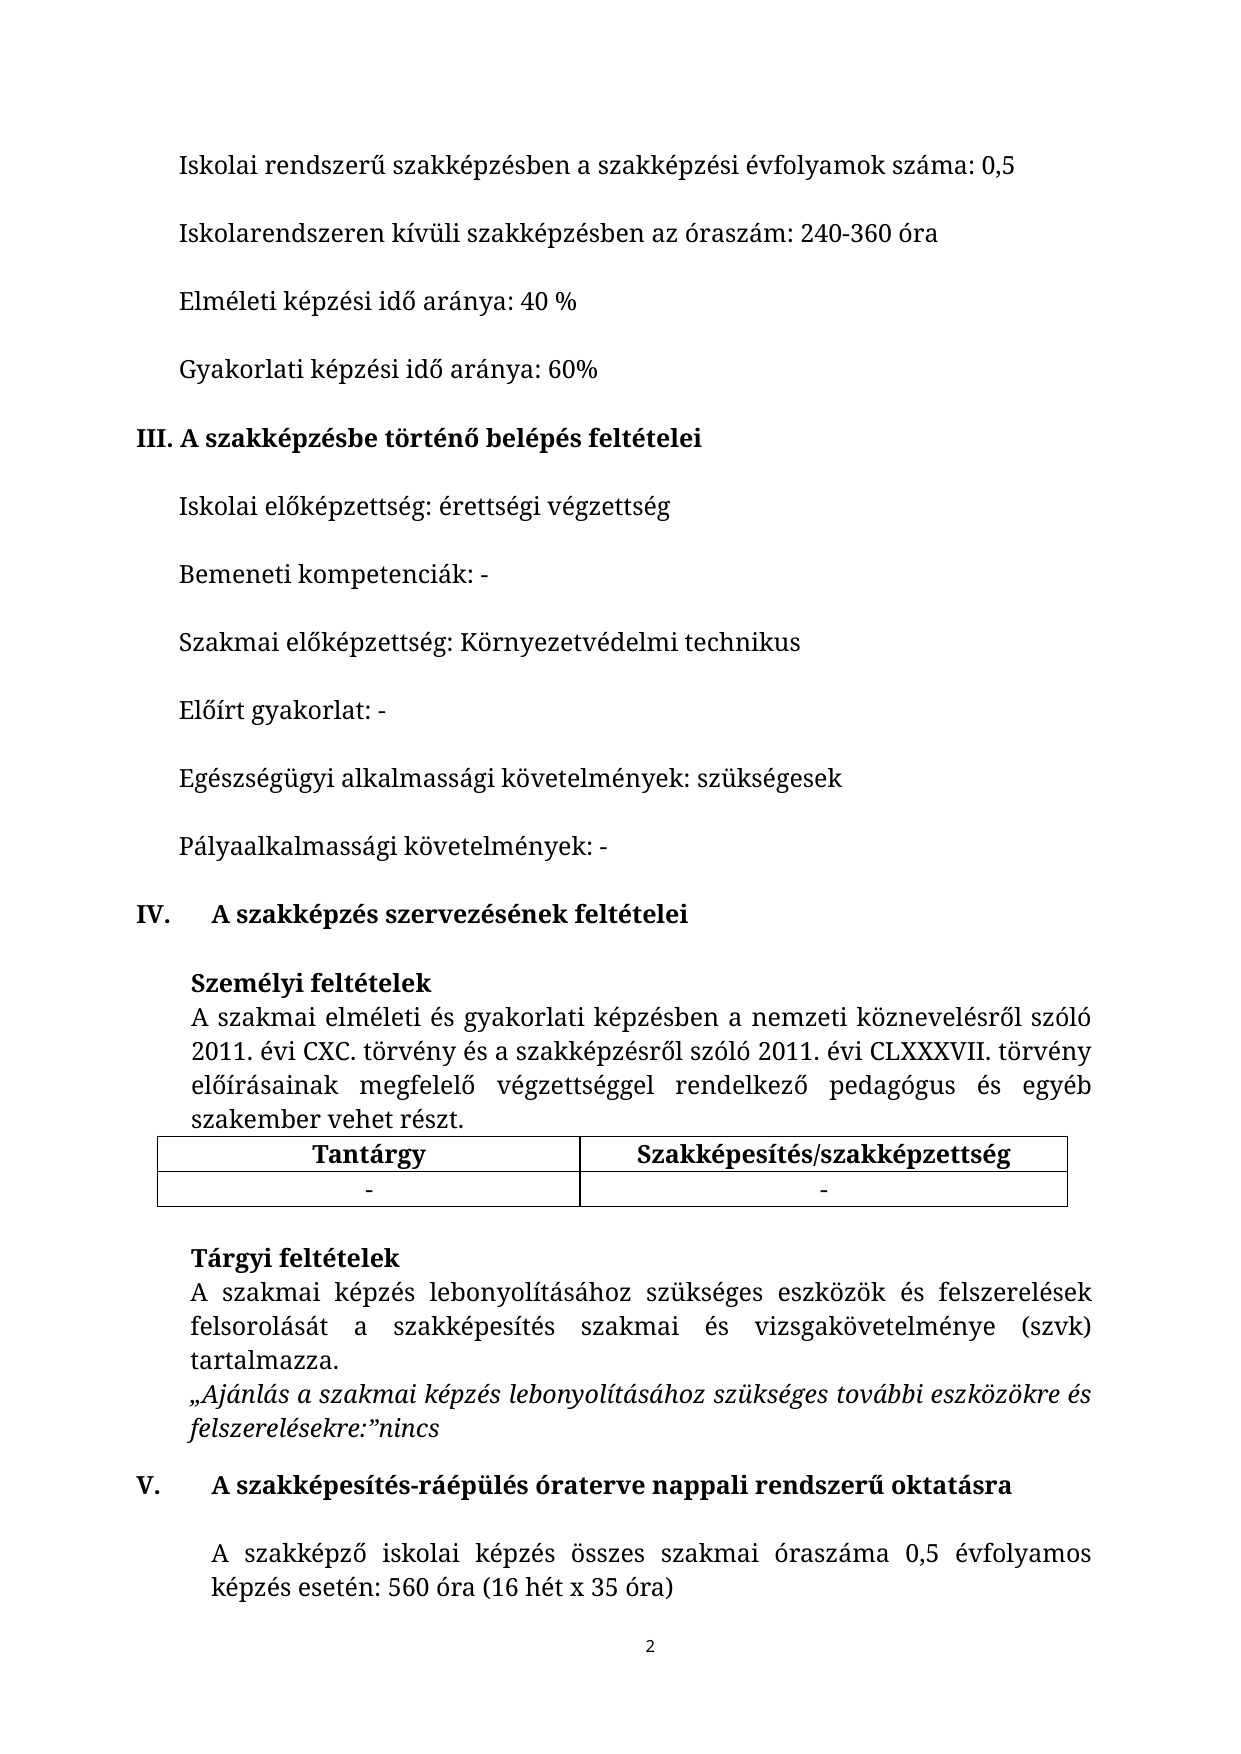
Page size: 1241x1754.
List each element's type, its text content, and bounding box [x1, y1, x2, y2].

text Előírt gyakorlat: - [157, 693, 1092, 727]
text A szakmai képzés lebonyolításához szükséges eszközök és felszerelések felsorolását a szakképesítés szakmai és vizsgakövetelménye (szvk) tartalmazza. [190, 1275, 1092, 1377]
list A szakképesítés-ráépülés óraterve nappali rendszerű oktatásra [136, 1468, 1092, 1502]
text Szakmai előképzettség: Környezetvédelmi technikus [157, 624, 1092, 659]
table_cell - [158, 1172, 579, 1206]
text Iskolai előképzettség: érettségi végzettség [157, 488, 1092, 522]
text Elméleti képzési idő aránya: 40 % [157, 284, 1092, 318]
text „Ajánlás a szakmai képzés lebonyolításához szükséges további eszközökre és felszerelésekre:”nincs [190, 1377, 1092, 1445]
text Bemeneti kompetenciák: - [157, 556, 1092, 591]
text Tárgyi feltételek [191, 1241, 1092, 1275]
text Iskolarendszeren kívüli szakképzésben az óraszám: 240-360 óra [157, 216, 1092, 250]
text A szakmai elméleti és gyakorlati képzésben a nemzeti köznevelésről szóló 2011. évi CXC. törvény és a szakképzésről szóló 2011. évi CLXXXVII. törvény előírásainak megfelelő végzettséggel rendelkező pedagógus és egyéb szakember vehet részt. [191, 999, 1092, 1136]
table_header Szakképesítés/szakképzettség [581, 1137, 1067, 1171]
text III. A szakképzésbe történő belépés feltételei [136, 420, 1092, 454]
text Iskolai rendszerű szakképzésben a szakképzési évfolyamok száma: 0,5 [157, 148, 1092, 182]
text Pályaalkalmassági követelmények: - [157, 829, 1092, 863]
text A szakképző iskolai képzés összes szakmai óraszáma 0,5 évfolyamos képzés esetén: 560 óra (16 hét x 35 óra) [211, 1536, 1092, 1604]
text Személyi feltételek [191, 965, 1092, 999]
text Gyakorlati képzési idő aránya: 60% [157, 352, 1092, 386]
list A szakképzés szervezésének feltételei [136, 897, 1092, 931]
text Egészségügyi alkalmassági követelmények: szükségesek [157, 761, 1092, 795]
table_cell - [581, 1172, 1067, 1206]
table_header Tantárgy [158, 1137, 579, 1171]
